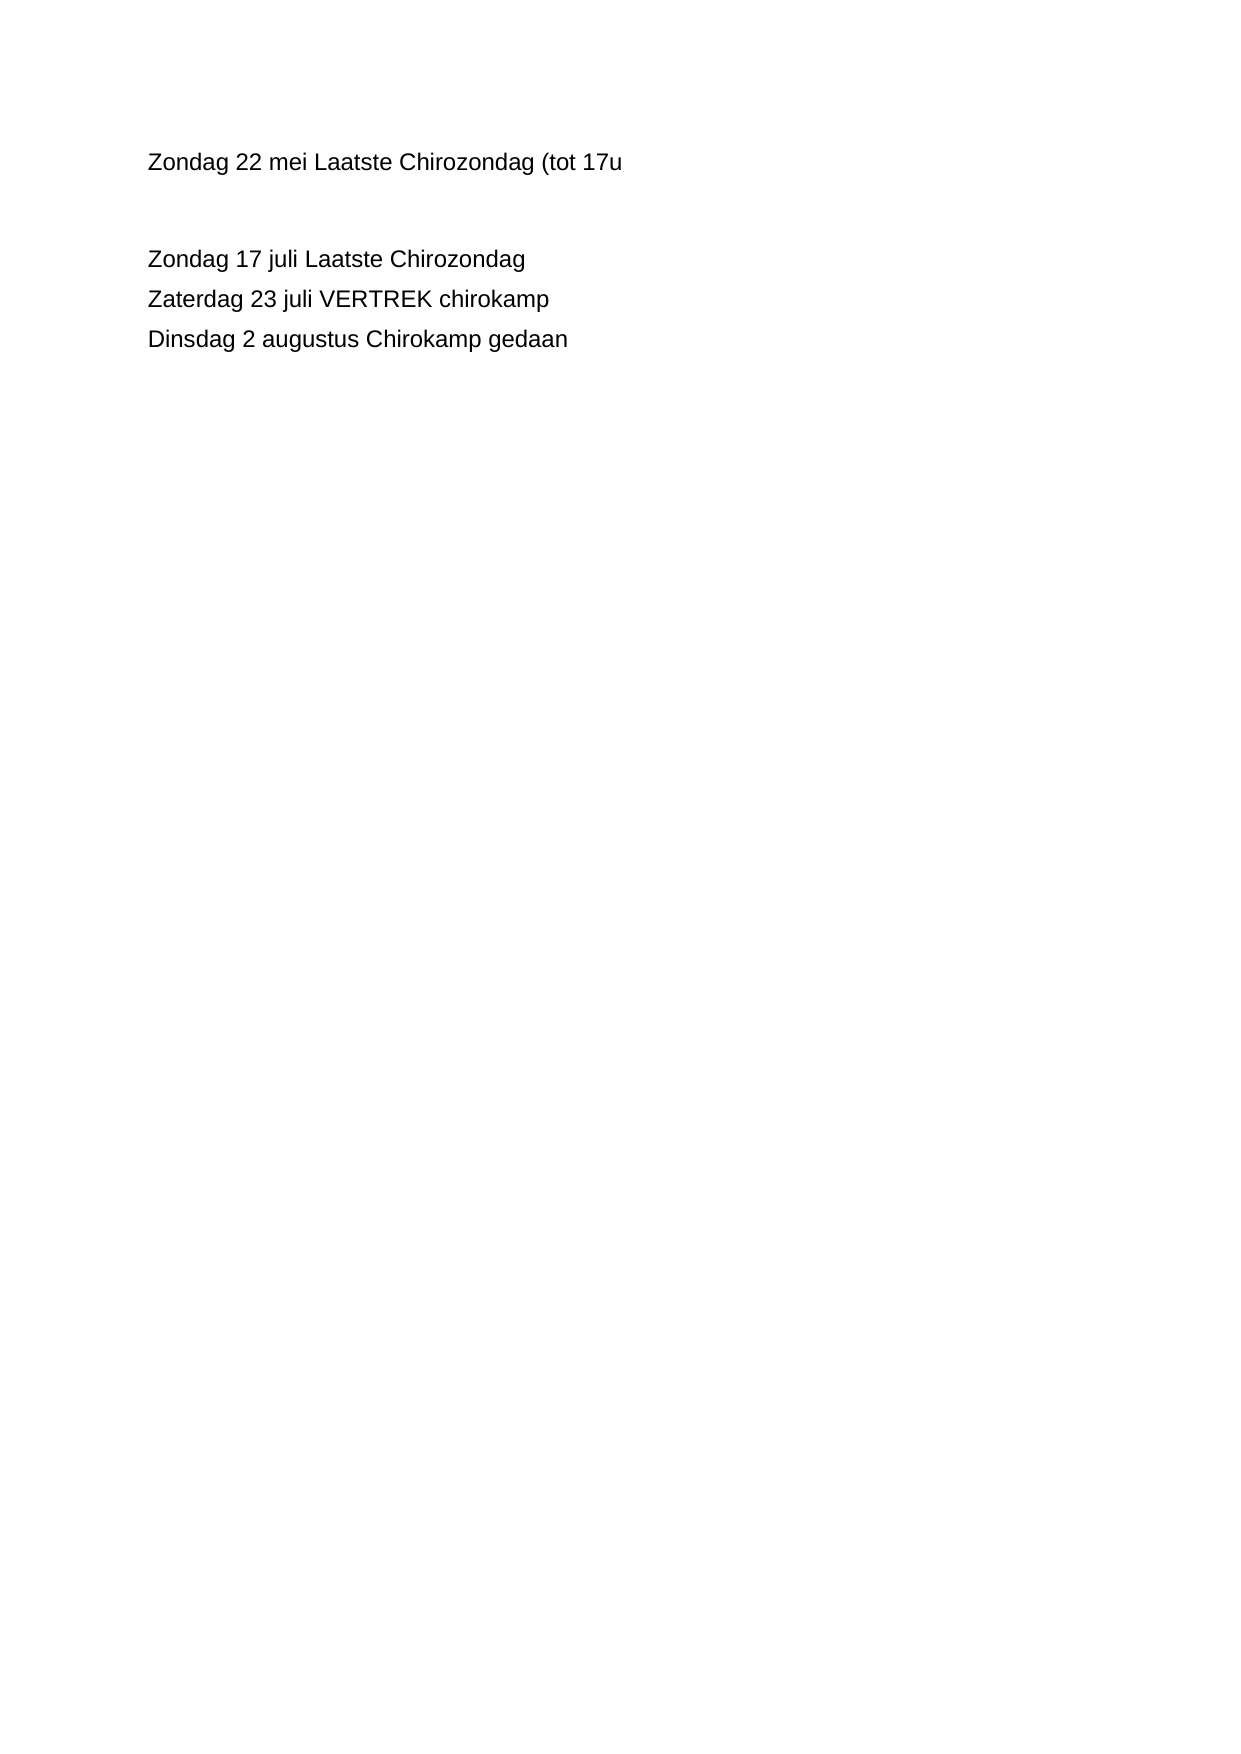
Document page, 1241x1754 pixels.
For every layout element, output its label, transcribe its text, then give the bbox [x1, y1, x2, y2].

text Zaterdag 23 juli VERTREK chirokamp [148, 285, 1093, 313]
text Dinsdag 2 augustus Chirokamp gedaan [148, 325, 1093, 353]
text Zondag 17 juli Laatste Chirozondag [148, 245, 1093, 273]
text Zondag 22 mei Laatste Chirozondag (tot 17u [148, 148, 1093, 175]
